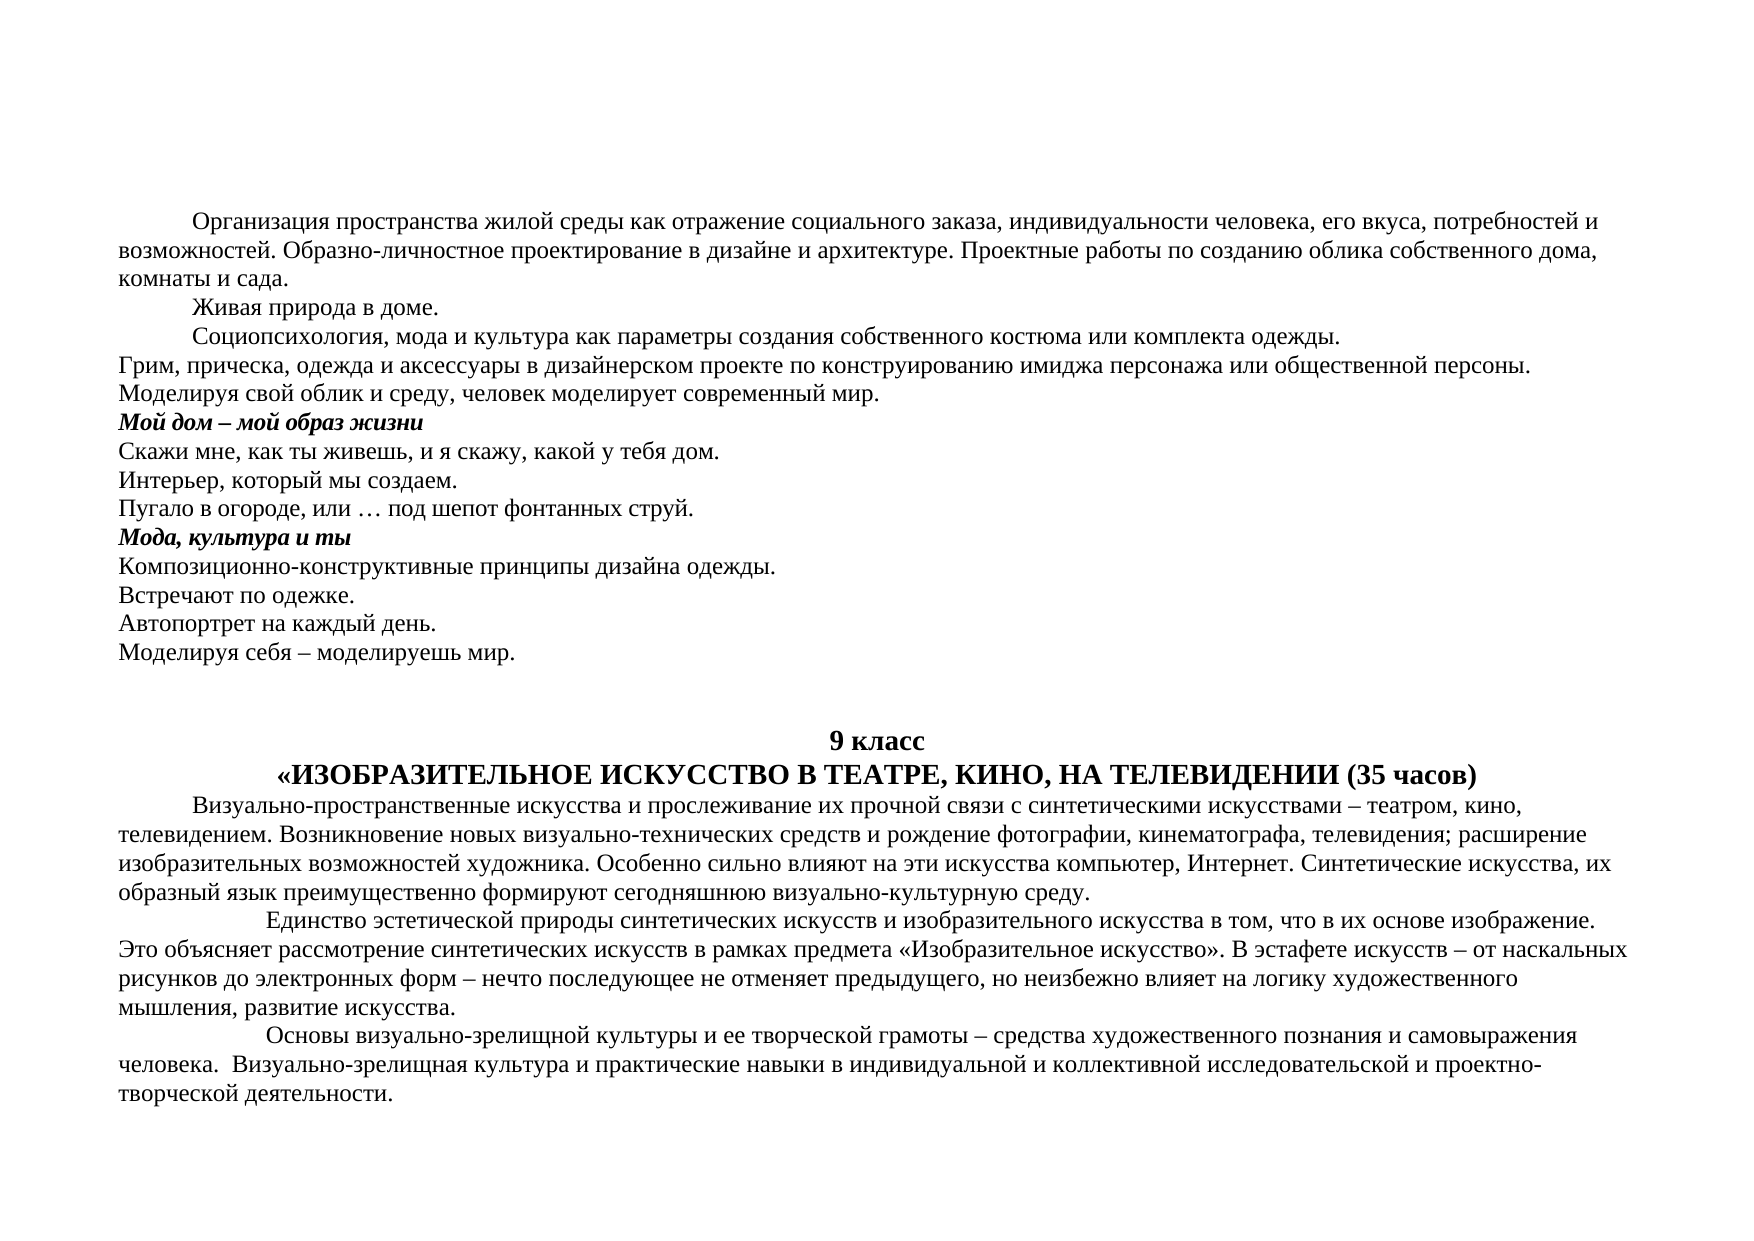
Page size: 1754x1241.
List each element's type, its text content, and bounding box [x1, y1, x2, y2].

text Грим, прическа, одежда и аксессуары в дизайнерском проекте по конструированию имиджа персонажа или общественной персоны. Моделируя свой облик и среду, человек моделирует современный мир. [118, 350, 1636, 407]
text Скажи мне, как ты живешь, и я скажу, какой у тебя дом. [118, 436, 1636, 465]
text Основы визуально-зрелищной культуры и ее творческой грамоты – средства художественного познания и самовыражения человека. Визуально-зрелищная культура и практические навыки в индивидуальной и коллективной исследовательской и проектно-творческой деятельности. [118, 1021, 1636, 1107]
text Пугало в огороде, или … под шепот фонтанных струй. [118, 493, 1636, 522]
text Интерьер, который мы создаем. [118, 465, 1636, 493]
text Организация пространства жилой среды как отражение социального заказа, индивидуальности человека, его вкуса, потребностей и возможностей. Образно-личностное проектирование в дизайне и архитектуре. Проектные работы по созданию облика собственного дома, комнаты и сада. [118, 206, 1636, 292]
text Моделируя себя – моделируешь мир. [118, 637, 1636, 666]
text Живая природа в доме. [118, 292, 1636, 321]
text Мода, культура и ты [118, 522, 1636, 551]
text Визуально-пространственные искусства и прослеживание их прочной связи с синтетическими искусствами – театром, кино, телевидением. Возникновение новых визуально-технических средств и рождение фотографии, кинематографа, телевидения; расширение изобразительных возможностей художника. Особенно сильно влияют на эти искусства компьютер, Интернет. Синтетические искусства, их образный язык преимущественно формируют сегодняшнюю визуально-культурную среду. [118, 791, 1636, 906]
text Композиционно-конструктивные принципы дизайна одежды. [118, 551, 1636, 580]
text Социопсихология, мода и культура как параметры создания собственного костюма или комплекта одежды. [118, 321, 1636, 350]
text Мой дом – мой образ жизни [118, 407, 1636, 436]
text Единство эстетической природы синтетических искусств и изобразительного искусства в том, что в их основе изображение. Это объясняет рассмотрение синтетических искусств в рамках предмета «Изобразительное искусство». В эстафете искусств – от наскальных рисунков до электронных форм – нечто последующее не отменяет предыдущего, но неизбежно влияет на логику художественного мышления, развитие искусства. [118, 906, 1636, 1021]
text Автопортрет на каждый день. [118, 608, 1636, 637]
text 9 класс [118, 723, 1636, 757]
text «ИЗОБРАЗИТЕЛЬНОЕ ИСКУССТВО В ТЕАТРЕ, КИНО, НА ТЕЛЕВИДЕНИИ (35 часов) [118, 757, 1636, 791]
text Встречают по одежке. [118, 580, 1636, 608]
